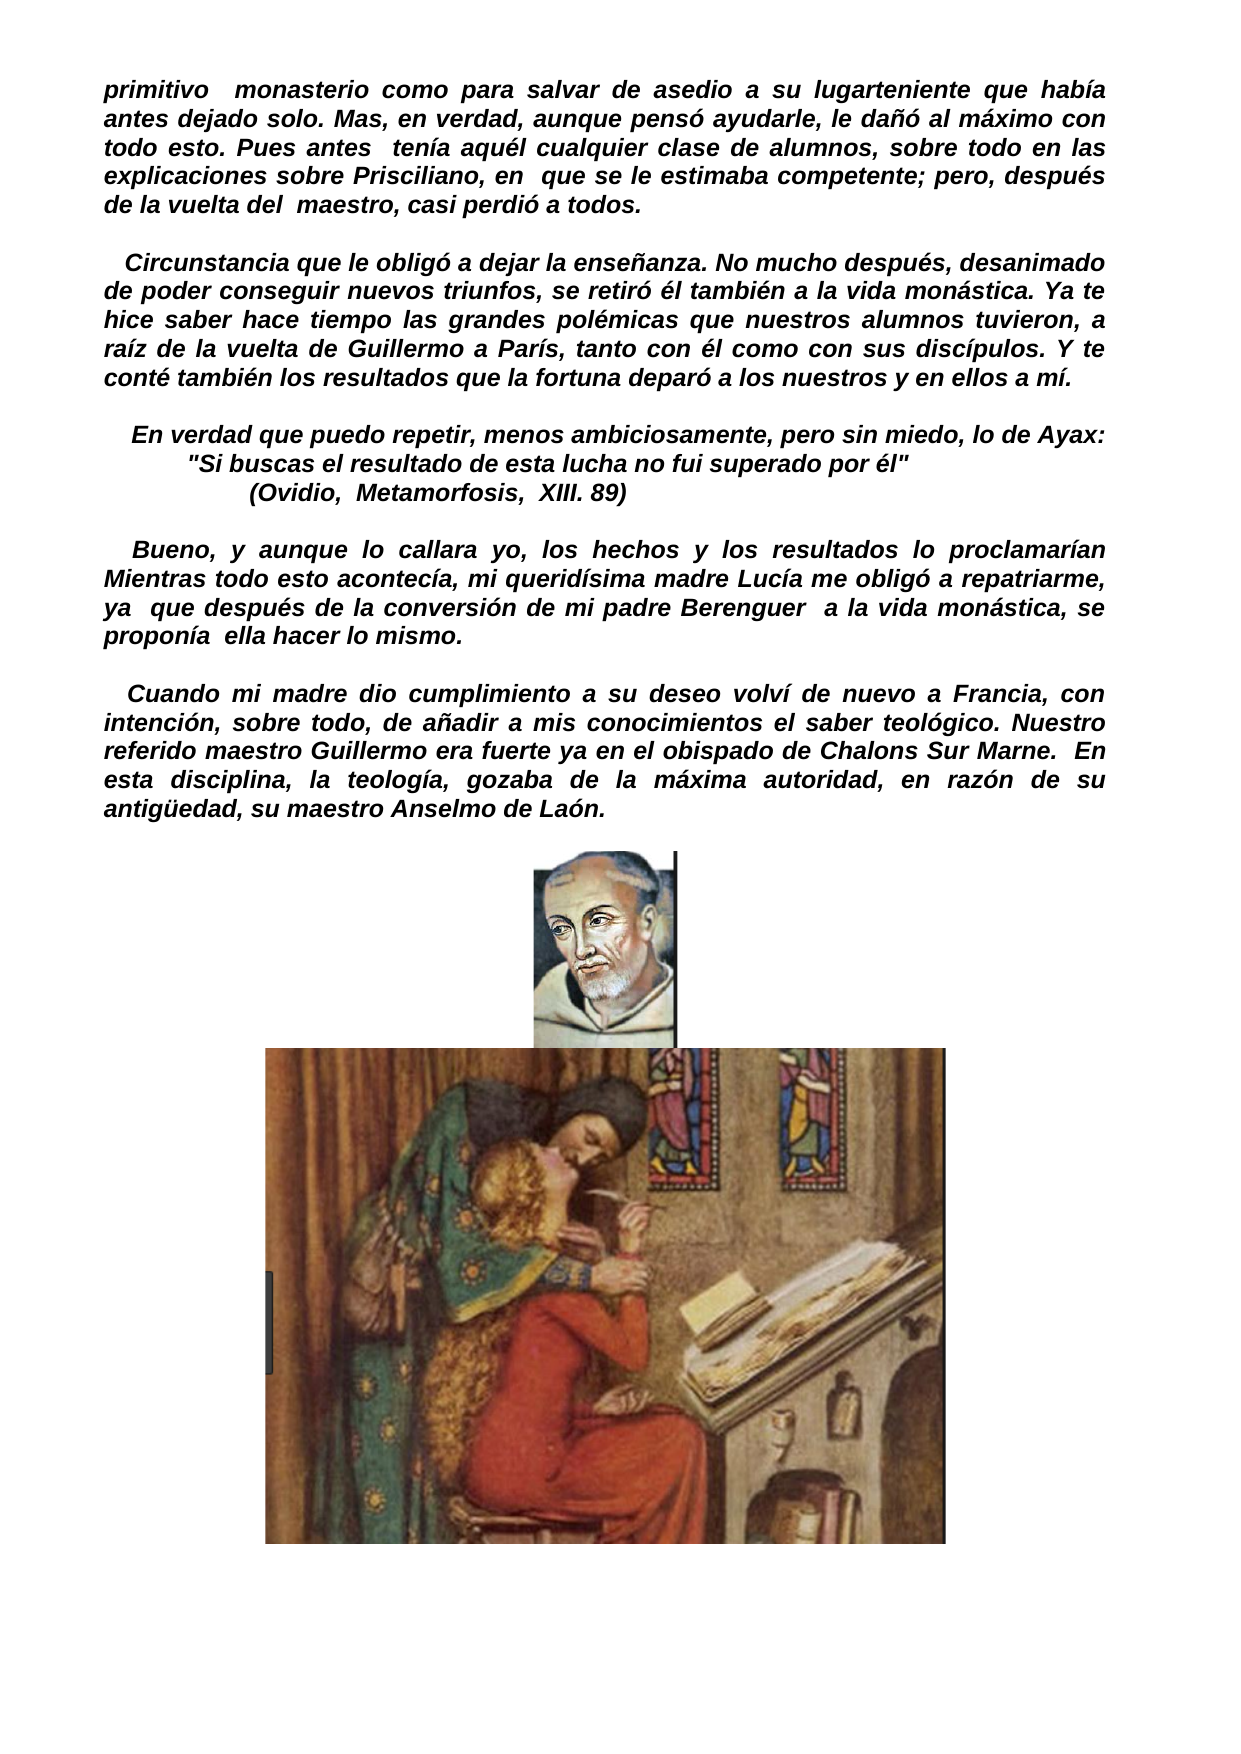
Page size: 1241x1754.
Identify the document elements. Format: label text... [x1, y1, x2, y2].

text Bueno, y aunque lo callara yo, los hechos y los resultados lo proclamarían Mientras todo esto acontecía, mi queridísima madre Lucía me obligó a repatriarme, ya que después de la conversión de mi padre Berenguer a la vida monástica, se proponía ella hacer lo mismo. [103, 535, 1107, 650]
text (Ovidio, Metamorfosis, XIII. 89) [103, 477, 1107, 506]
text Circunstancia que le obligó a dejar la enseñanza. No mucho después, desanimado de poder conseguir nuevos triunfos, se retiró él también a la vida monástica. Ya te hice saber hace tiempo las grandes polémicas que nuestros alumnos tuvieron, a raíz de la vuelta de Guillermo a París, tanto con él como con sus discípulos. Y te conté también los resultados que la fortuna deparó a los nuestros y en ellos a mí. [103, 247, 1107, 391]
text "Si buscas el resultado de esta lucha no fui superado por él" [103, 449, 1107, 477]
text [103, 75, 1107, 219]
text Cuando mi madre dio cumplimiento a su deseo volví de nuevo a Francia, con intención, sobre todo, de añadir a mis conocimientos el saber teológico. Nuestro referido maestro Guillermo era fuerte ya en el obispado de Chalons Sur Marne. En esta disciplina, la teología, gozaba de la máxima autoridad, en razón de su antigüedad, su maestro Anselmo de Laón. [103, 679, 1107, 822]
picture [265, 851, 946, 1544]
text En verdad que puedo repetir, menos ambiciosamente, pero sin miedo, lo de Ayax: [103, 420, 1107, 449]
